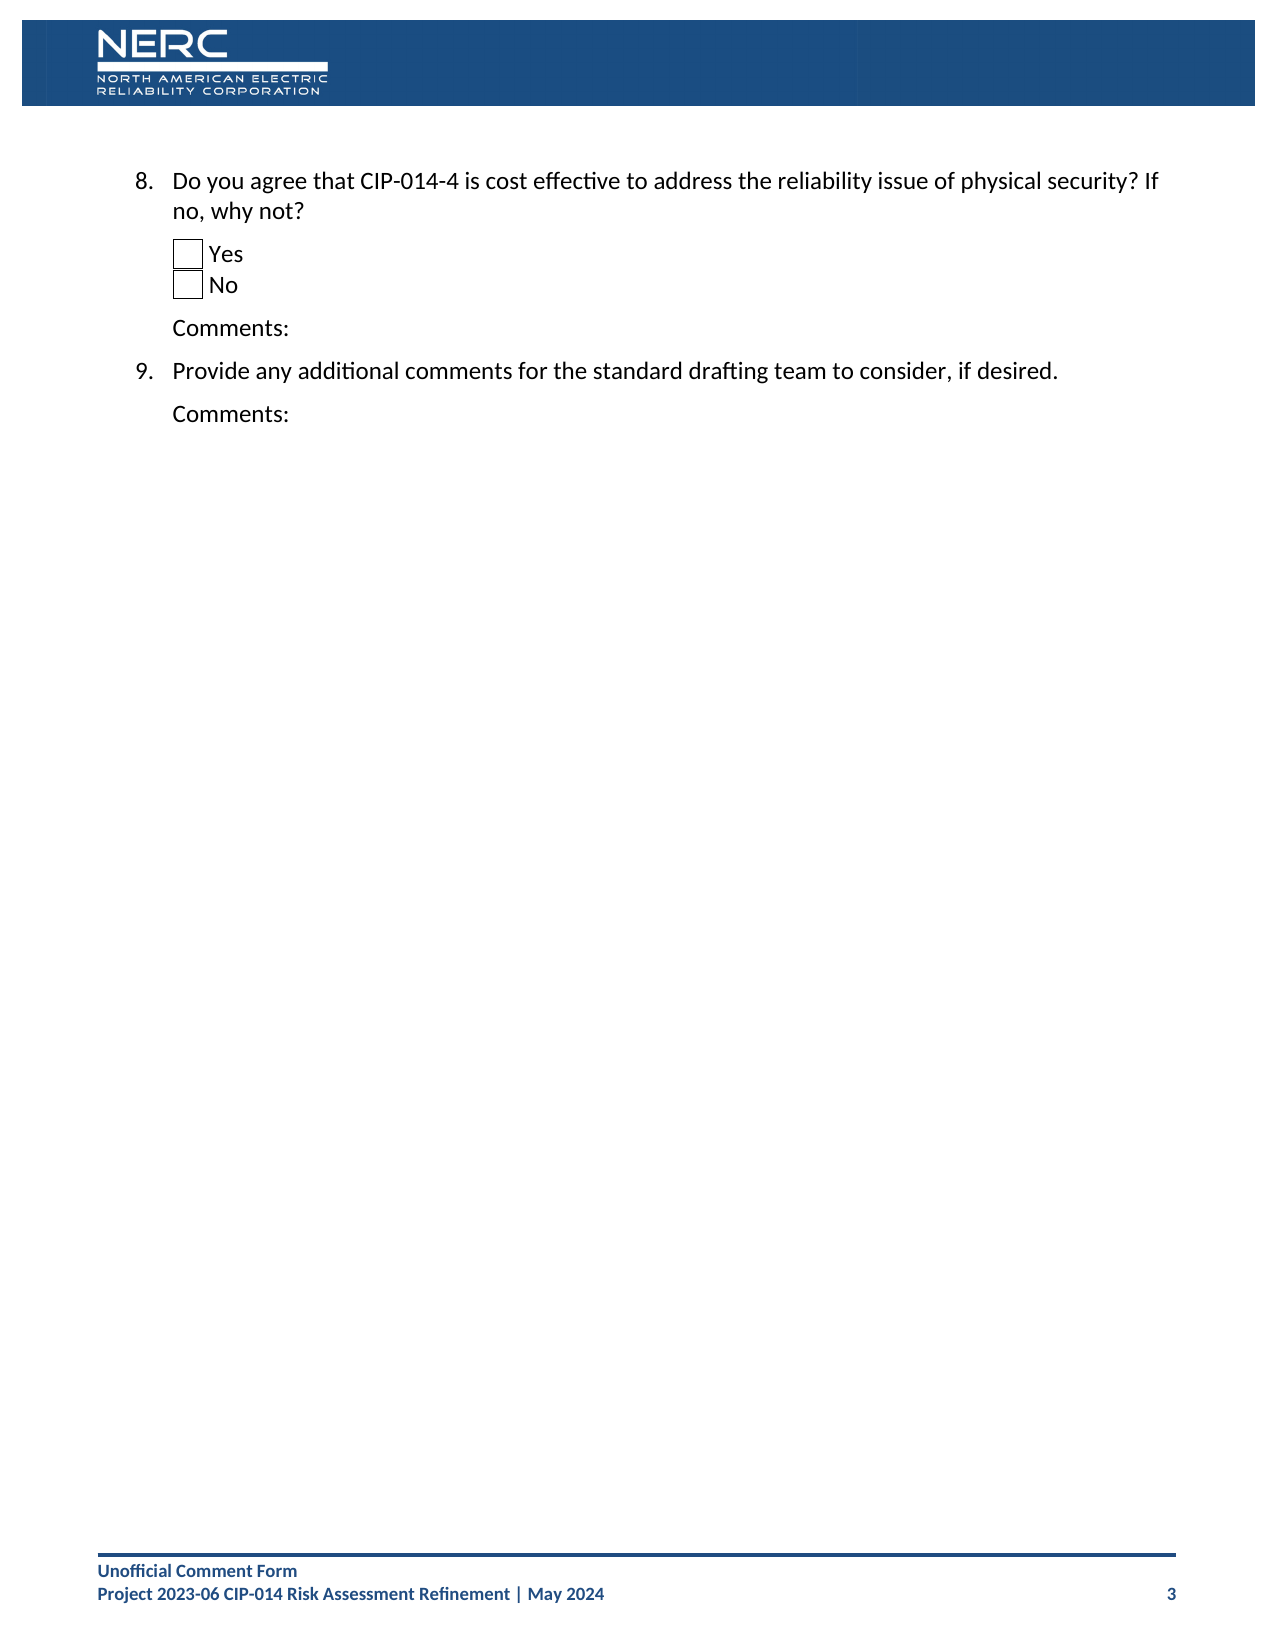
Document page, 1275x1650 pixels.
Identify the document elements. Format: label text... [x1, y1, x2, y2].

text Yes [97, 238, 1177, 269]
list Provide any additional comments for the standard drafting team to consider, if desired. [135, 355, 1177, 386]
text No [97, 269, 1177, 299]
list Do you agree that CIP-014-4 is cost effective to address the reliability issue of physical security? If no, why not? [135, 165, 1177, 226]
text Comments: [97, 312, 1177, 343]
text Comments: [97, 398, 1177, 429]
picture [22, 20, 1255, 106]
